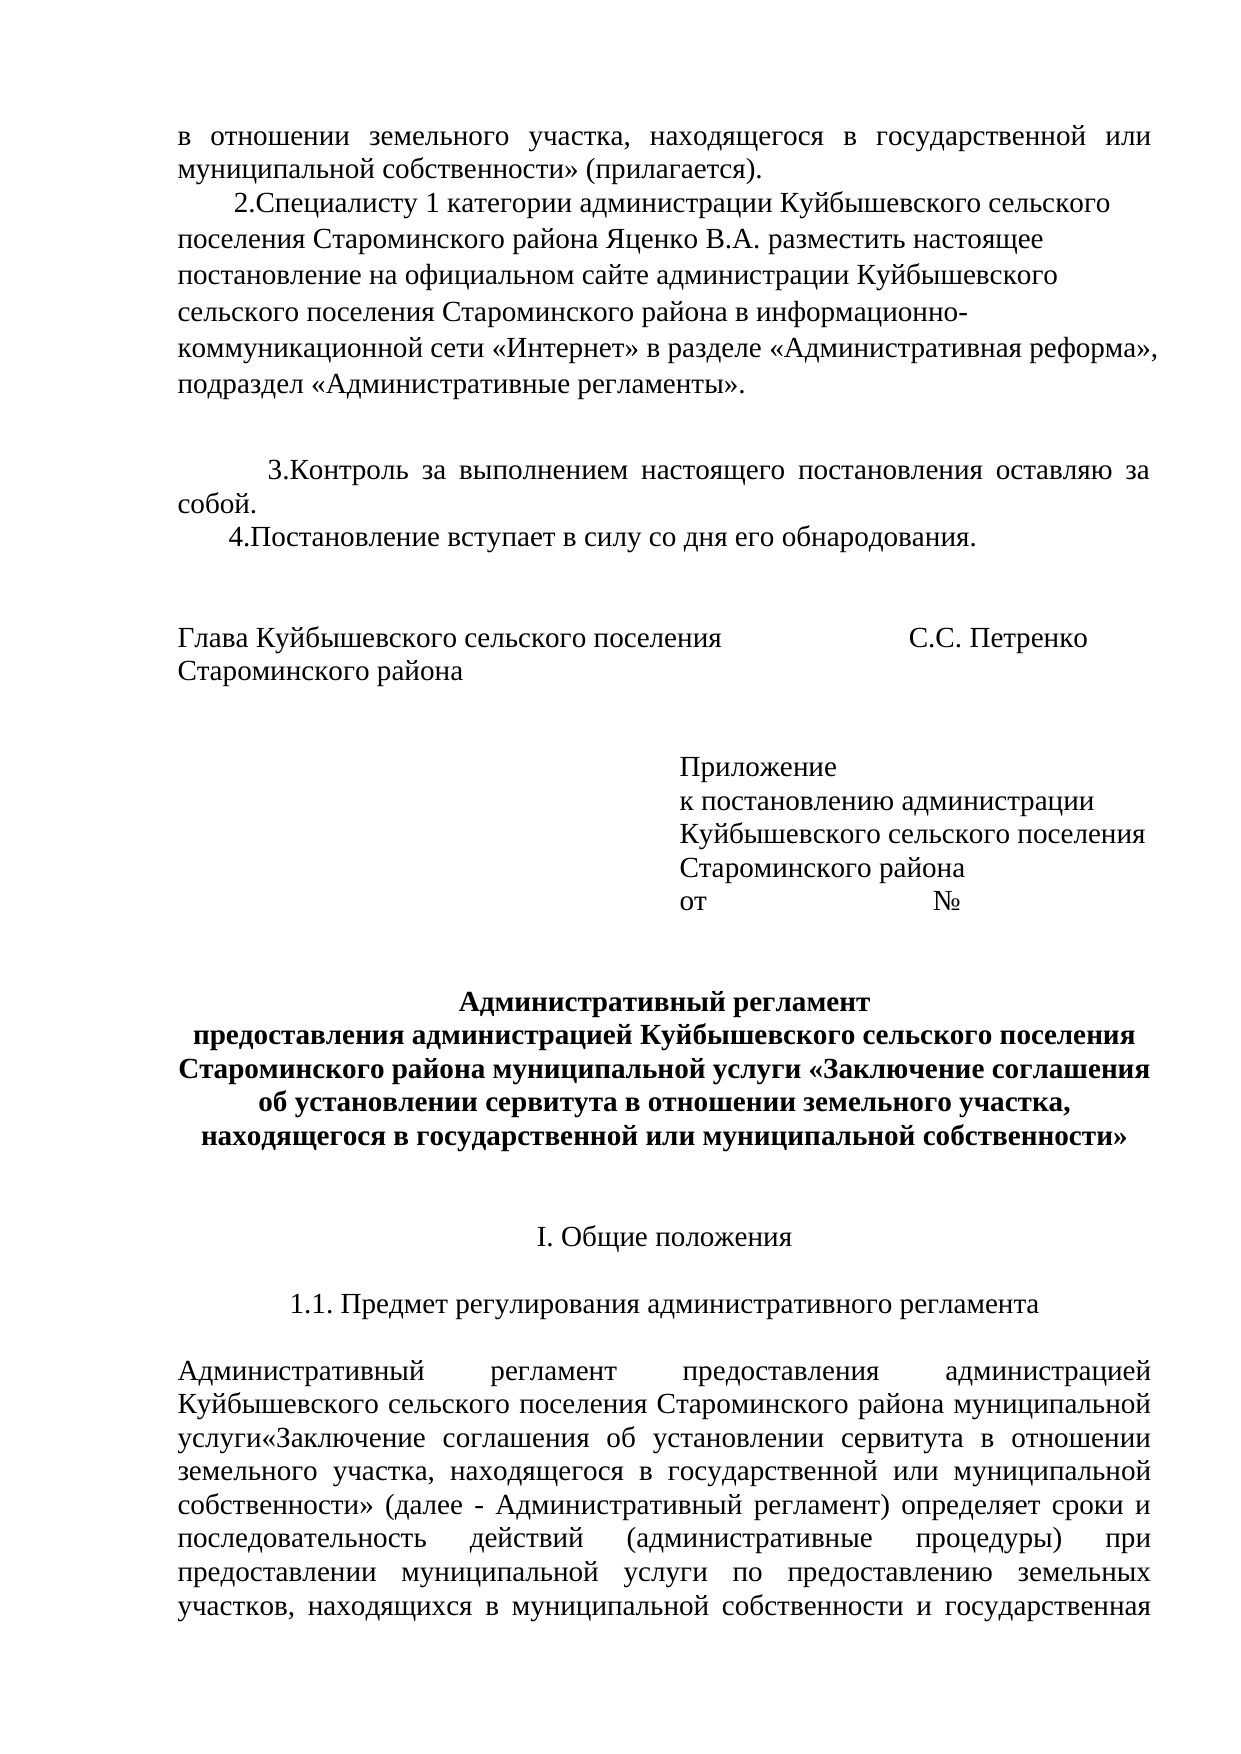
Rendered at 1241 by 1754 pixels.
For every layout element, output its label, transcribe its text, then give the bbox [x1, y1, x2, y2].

text 4.Постановление вступает в силу со дня его обнародования. [177, 519, 1152, 553]
text 3.Контроль за выполнением настоящего постановления оставляю за собой. [177, 452, 1152, 519]
text от № [679, 883, 1152, 917]
text Административный регламент предоставления администрацией Куйбышевского сельского поселения Староминского района муниципальной услуги «Заключение соглашения об установлении сервитута в отношении земельного участка, находящегося в государственной или муниципальной собственности» [177, 984, 1152, 1152]
text 1.1. Предмет регулирования административного регламента [177, 1286, 1152, 1319]
text I. Общие положения [177, 1219, 1152, 1252]
text Глава Куйбышевского сельского поселения С.С. Петренко [177, 620, 1152, 653]
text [177, 1353, 1152, 1621]
text Куйбышевского сельского поселения [679, 816, 1152, 850]
text Приложение [679, 749, 1152, 783]
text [177, 118, 1152, 185]
text 2.Специалисту 1 категории администрации Куйбышевского сельского поселения Староминского района Яценко В.А. разместить настоящее постановление на официальном сайте администрации Куйбышевского сельского поселения Староминского района в информационно-коммуникационной сети «Интернет» в разделе «Административная реформа», подраздел «Административные регламенты». [177, 185, 1173, 399]
text к постановлению администрации [679, 783, 1152, 816]
text Староминского района [177, 653, 1152, 687]
text Староминского района [679, 850, 1152, 883]
